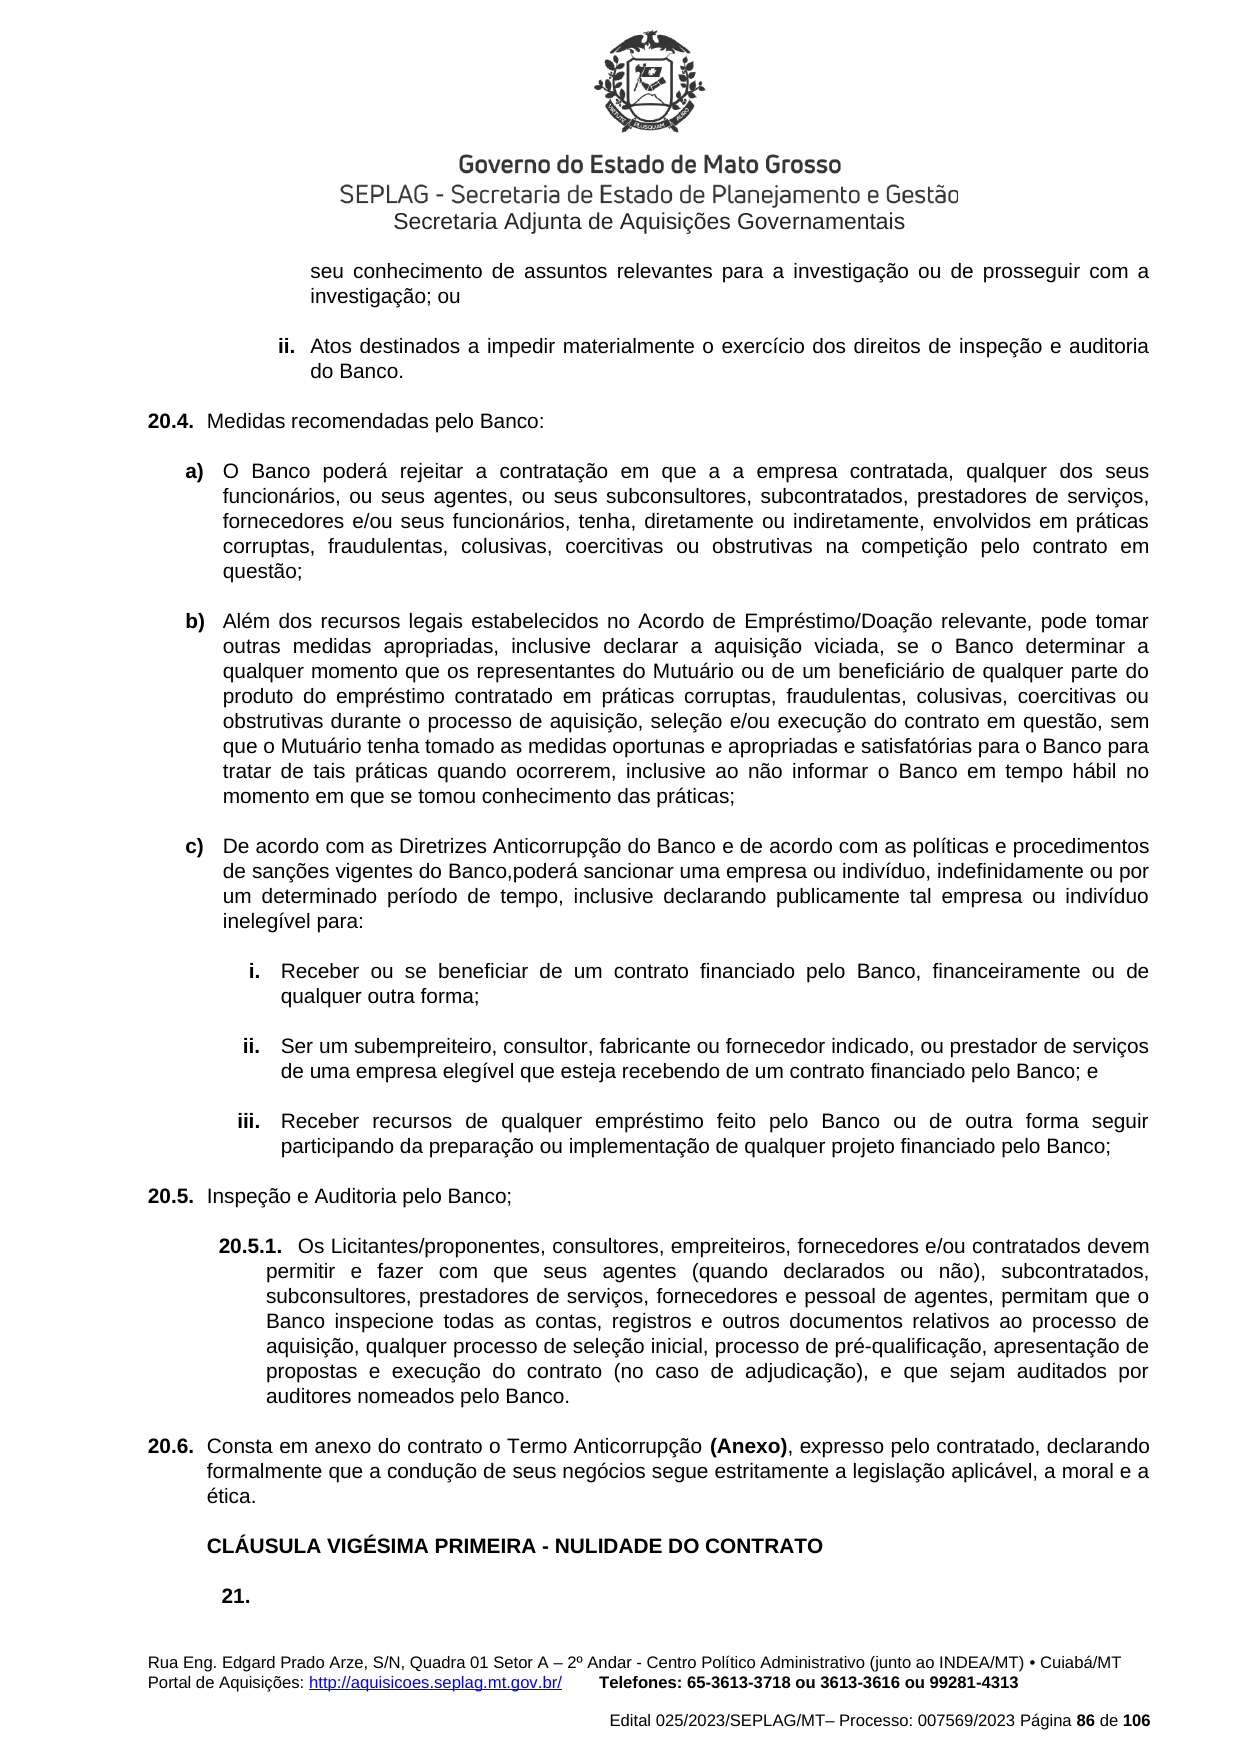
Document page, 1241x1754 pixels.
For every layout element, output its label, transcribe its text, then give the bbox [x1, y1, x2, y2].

list Consta em anexo do contrato o Termo Anticorrupção (Anexo), expresso pelo contratado, declarando formalmente que a condução de seus negócios segue estritamente a legislação aplicável, a moral e a ética. [148, 1433, 1150, 1508]
list Inspeção e Auditoria pelo Banco; [148, 1183, 1150, 1208]
list Atos destinados a impedir materialmente o exercício dos direitos de inspeção e auditoria do Banco. [295, 333, 1150, 383]
list O Banco poderá rejeitar a contratação em que a a empresa contratada, qualquer dos seus funcionários, ou seus agentes, ou seus subconsultores, subcontratados, prestadores de serviços, fornecedores e/ou seus funcionários, tenha, diretamente ou indiretamente, envolvidos em práticas corruptas, fraudulentas, colusivas, coercitivas ou obstrutivas na competição pelo contrato em questão; [185, 458, 1150, 583]
list Além dos recursos legais estabelecidos no Acordo de Empréstimo/Doação relevante, pode tomar outras medidas apropriadas, inclusive declarar a aquisição viciada, se o Banco determinar a qualquer momento que os representantes do Mutuário ou de um beneficiário de qualquer parte do produto do empréstimo contratado em práticas corruptas, fraudulentas, colusivas, coercitivas ou obstrutivas durante o processo de aquisição, seleção e/ou execução do contrato em questão, sem que o Mutuário tenha tomado as medidas oportunas e apropriadas e satisfatórias para o Banco para tratar de tais práticas quando ocorrerem, inclusive ao não informar o Banco em tempo hábil no momento em que se tomou conhecimento das práticas; [185, 608, 1150, 808]
picture [340, 29, 958, 208]
list De acordo com as Diretrizes Anticorrupção do Banco e de acordo com as políticas e procedimentos de sanções vigentes do Banco,poderá sancionar uma empresa ou indivíduo, indefinidamente ou por um determinado período de tempo, inclusive declarando publicamente tal empresa ou indivíduo inelegível para: [185, 833, 1150, 933]
title CLÁUSULA VIGÉSIMA PRIMEIRA - NULIDADE DO CONTRATO [207, 1533, 1150, 1558]
list Receber recursos de qualquer empréstimo feito pelo Banco ou de outra forma seguir participando da preparação ou implementação de qualquer projeto financiado pelo Banco; [260, 1108, 1150, 1158]
list Receber ou se beneficiar de um contrato financiado pelo Banco, financeiramente ou de qualquer outra forma; [260, 958, 1150, 1008]
list Medidas recomendadas pelo Banco: [148, 408, 1150, 433]
list Os Licitantes/proponentes, consultores, empreiteiros, fornecedores e/ou contratados devem permitir e fazer com que seus agentes (quando declarados ou não), subcontratados, subconsultores, prestadores de serviços, fornecedores e pessoal de agentes, permitam que o Banco inspecione todas as contas, registros e outros documentos relativos ao processo de aquisição, qualquer processo de seleção inicial, processo de pré-qualificação, apresentação de propostas e execução do contrato (no caso de adjudicação), e que sejam auditados por auditores nomeados pelo Banco. [218, 1233, 1150, 1408]
list Ser um subempreiteiro, consultor, fabricante ou fornecedor indicado, ou prestador de serviços de uma empresa elegível que esteja recebendo de um contrato financiado pelo Banco; e [260, 1033, 1150, 1083]
